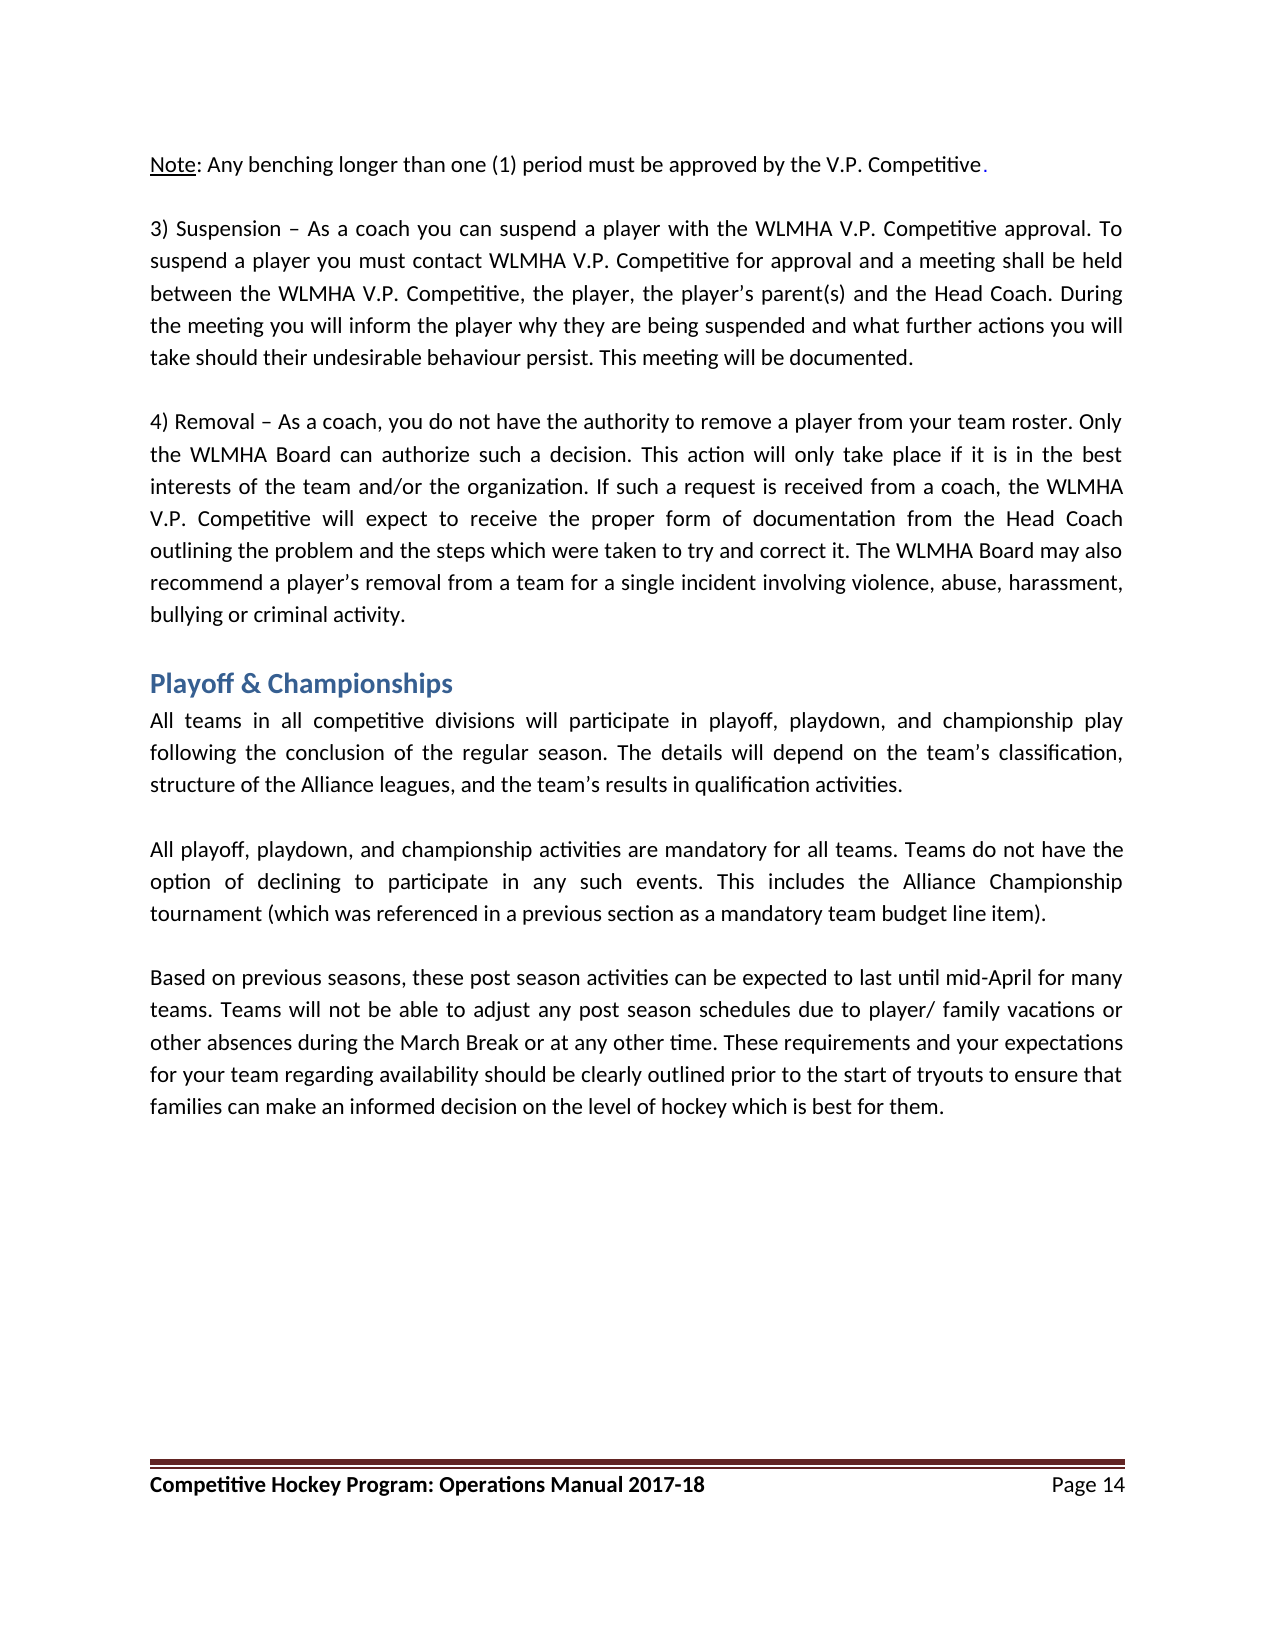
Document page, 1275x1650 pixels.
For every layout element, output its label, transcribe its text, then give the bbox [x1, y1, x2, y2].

text All teams in all competitive divisions will participate in playoff, playdown, and championship play following the conclusion of the regular season. The details will depend on the team’s classification, structure of the Alliance leagues, and the team’s results in qualification activities. [150, 706, 1125, 798]
text 3) Suspension – As a coach you can suspend a player with the WLMHA V.P. Competitive approval. To suspend a player you must contact WLMHA V.P. Competitive for approval and a meeting shall be held between the WLMHA V.P. Competitive, the player, the player’s parent(s) and the Head Coach. During the meeting you will inform the player why they are being suspended and what further actions you will take should their undesirable behaviour persist. This meeting will be documented. [150, 214, 1125, 371]
text Note: Any benching longer than one (1) period must be approved by the V.P. Competitive. [150, 150, 1125, 178]
text Based on previous seasons, these post season activities can be expected to last until mid-April for many teams. Teams will not be able to adjust any post season schedules due to player/ family vacations or other absences during the March Break or at any other time. These requirements and your expectations for your team regarding availability should be clearly outlined prior to the start of tryouts to ensure that families can make an informed decision on the level of hockey which is best for them. [150, 963, 1125, 1120]
subtitle Playoff & Championships [150, 665, 1125, 701]
text 4) Removal – As a coach, you do not have the authority to remove a player from your team roster. Only the WLMHA Board can authorize such a decision. This action will only take place if it is in the best interests of the team and/or the organization. If such a request is received from a coach, the WLMHA V.P. Competitive will expect to receive the proper form of documentation from the Head Coach outlining the problem and the steps which were taken to try and correct it. The WLMHA Board may also recommend a player’s removal from a team for a single incident involving violence, abuse, harassment, bullying or criminal activity. [150, 407, 1125, 629]
text All playoff, playdown, and championship activities are mandatory for all teams. Teams do not have the option of declining to participate in any such events. This includes the Alliance Championship tournament (which was referenced in a previous section as a mandatory team budget line item). [150, 835, 1125, 927]
